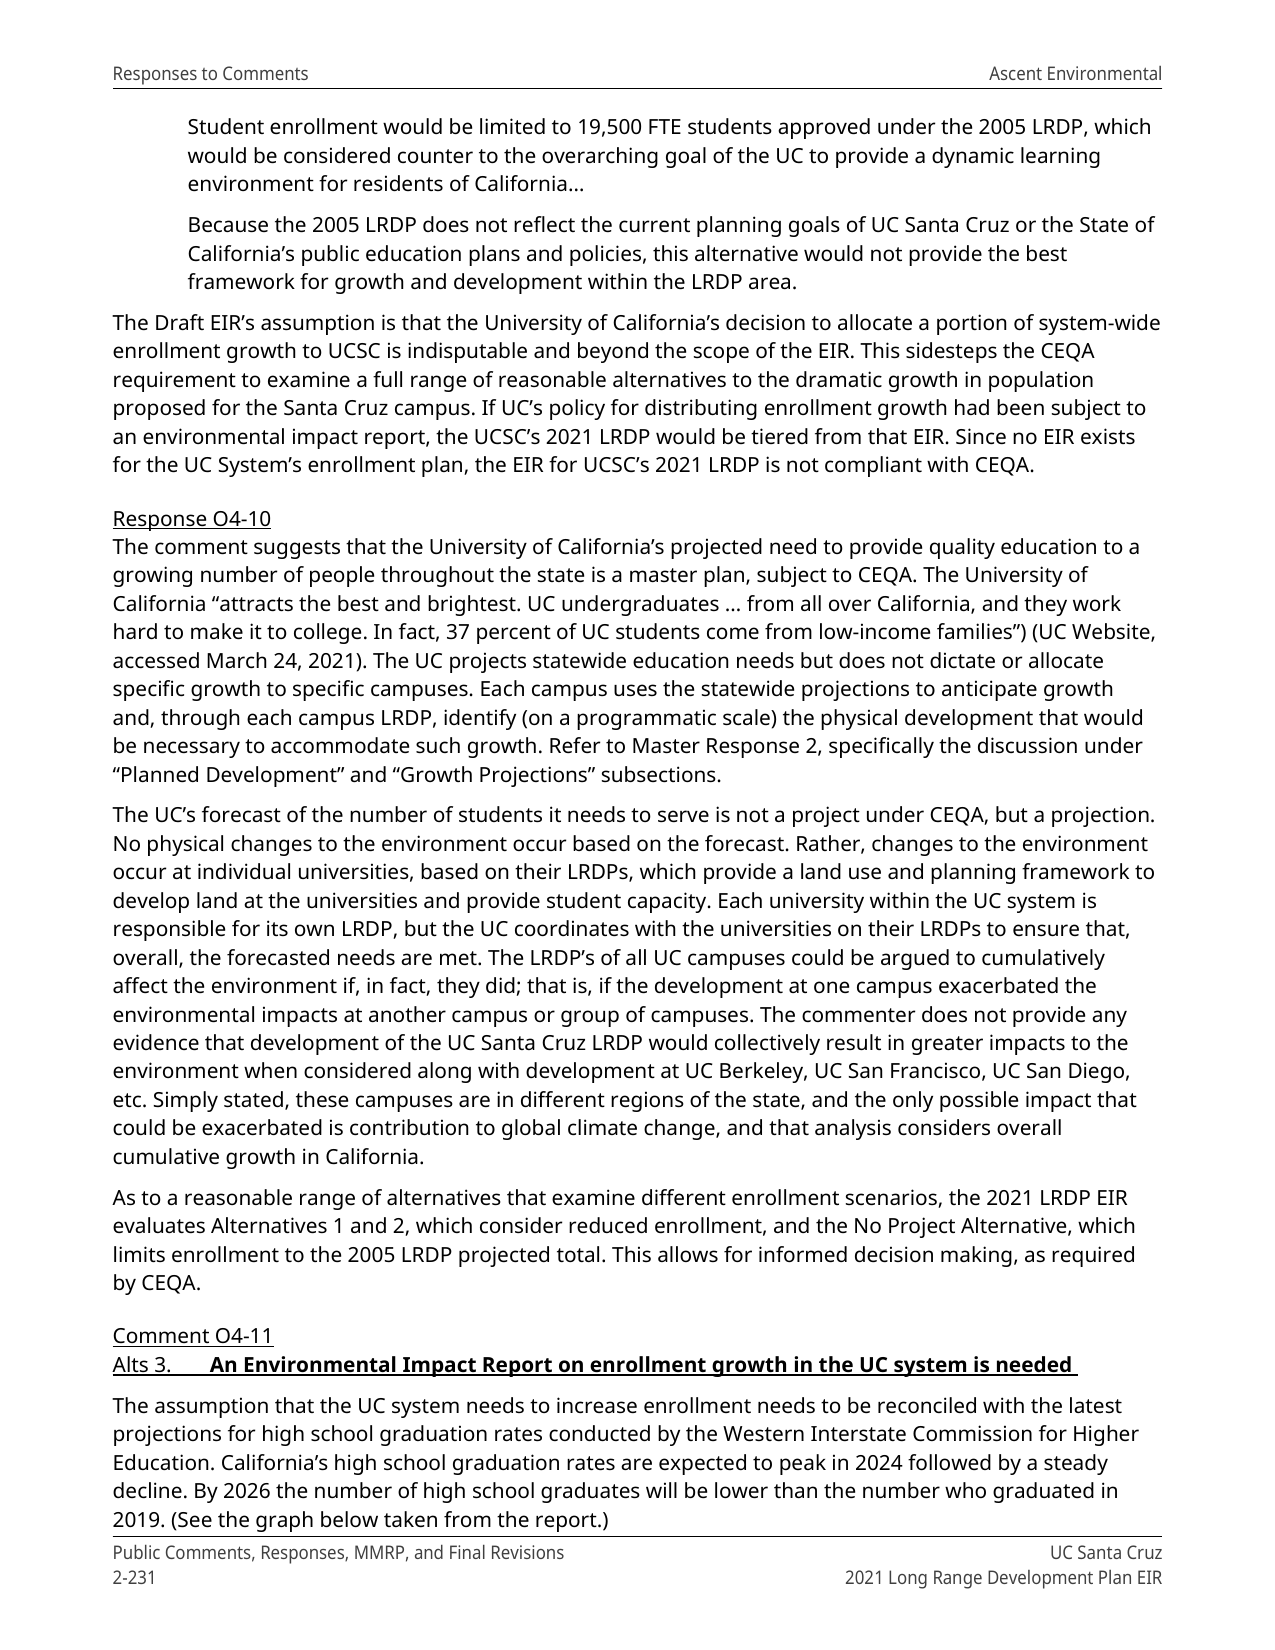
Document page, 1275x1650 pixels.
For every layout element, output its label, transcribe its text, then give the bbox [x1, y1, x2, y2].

text Because the 2005 LRDP does not reflect the current planning goals of UC Santa Cruz or the State of California’s public education plans and policies, this alternative would not provide the best framework for growth and development within the LRDP area. [187, 210, 1162, 296]
text The UC’s forecast of the number of students it needs to serve is not a project under CEQA, but a projection. No physical changes to the environment occur based on the forecast. Rather, changes to the environment occur at individual universities, based on their LRDPs, which provide a land use and planning framework to develop land at the universities and provide student capacity. Each university within the UC system is responsible for its own LRDP, but the UC coordinates with the universities on their LRDPs to ensure that, overall, the forecasted needs are met. The LRDP’s of all UC campuses could be argued to cumulatively affect the environment if, in fact, they did; that is, if the development at one campus exacerbated the environmental impacts at another campus or group of campuses. The commenter does not provide any evidence that development of the UC Santa Cruz LRDP would collectively result in greater impacts to the environment when considered along with development at UC Berkeley, UC San Francisco, UC San Diego, etc. Simply stated, these campuses are in different regions of the state, and the only possible impact that could be exacerbated is contribution to global climate change, and that analysis considers overall cumulative growth in California. [112, 801, 1162, 1170]
text Student enrollment would be limited to 19,500 FTE students approved under the 2005 LRDP, which would be considered counter to the overarching goal of the UC to provide a dynamic learning environment for residents of California… [187, 112, 1162, 198]
subtitle Response O4-10 [112, 504, 1162, 532]
text As to a reasonable range of alternatives that examine different enrollment scenarios, the 2021 LRDP EIR evaluates Alternatives 1 and 2, which consider reduced enrollment, and the No Project Alternative, which limits enrollment to the 2005 LRDP projected total. This allows for informed decision making, as required by CEQA. [112, 1183, 1162, 1297]
text The comment suggests that the University of California’s projected need to provide quality education to a growing number of people throughout the state is a master plan, subject to CEQA. The University of California “attracts the best and brightest. UC undergraduates … from all over California, and they work hard to make it to college. In fact, 37 percent of UC students come from low-income families”) (UC Website, accessed March 24, 2021). The UC projects statewide education needs but does not dictate or allocate specific growth to specific campuses. Each campus uses the statewide projections to anticipate growth and, through each campus LRDP, identify (on a programmatic scale) the physical development that would be necessary to accommodate such growth. Refer to Master Response 2, specifically the discussion under “Planned Development” and “Growth Projections” subsections. [112, 532, 1162, 788]
text The Draft EIR’s assumption is that the University of California’s decision to allocate a portion of system-wide enrollment growth to UCSC is indisputable and beyond the scope of the EIR. This sidesteps the CEQA requirement to examine a full range of reasonable alternatives to the dramatic growth in population proposed for the Santa Cruz campus. If UC’s policy for distributing enrollment growth had been subject to an environmental impact report, the UCSC’s 2021 LRDP would be tiered from that EIR. Since no EIR exists for the UC System’s enrollment plan, the EIR for UCSC’s 2021 LRDP is not compliant with CEQA. [112, 308, 1162, 479]
text The assumption that the UC system needs to increase enrollment needs to be reconciled with the latest projections for high school graduation rates conducted by the Western Interstate Commission for Higher Education. California’s high school graduation rates are expected to peak in 2024 followed by a steady decline. By 2026 the number of high school graduates will be lower than the number who graduated in 2019. (See the graph below taken from the report.) [112, 1391, 1162, 1533]
text Alts 3. An Environmental Impact Report on enrollment growth in the UC system is needed [112, 1350, 1162, 1378]
subtitle Comment O4-11 [112, 1322, 1162, 1350]
